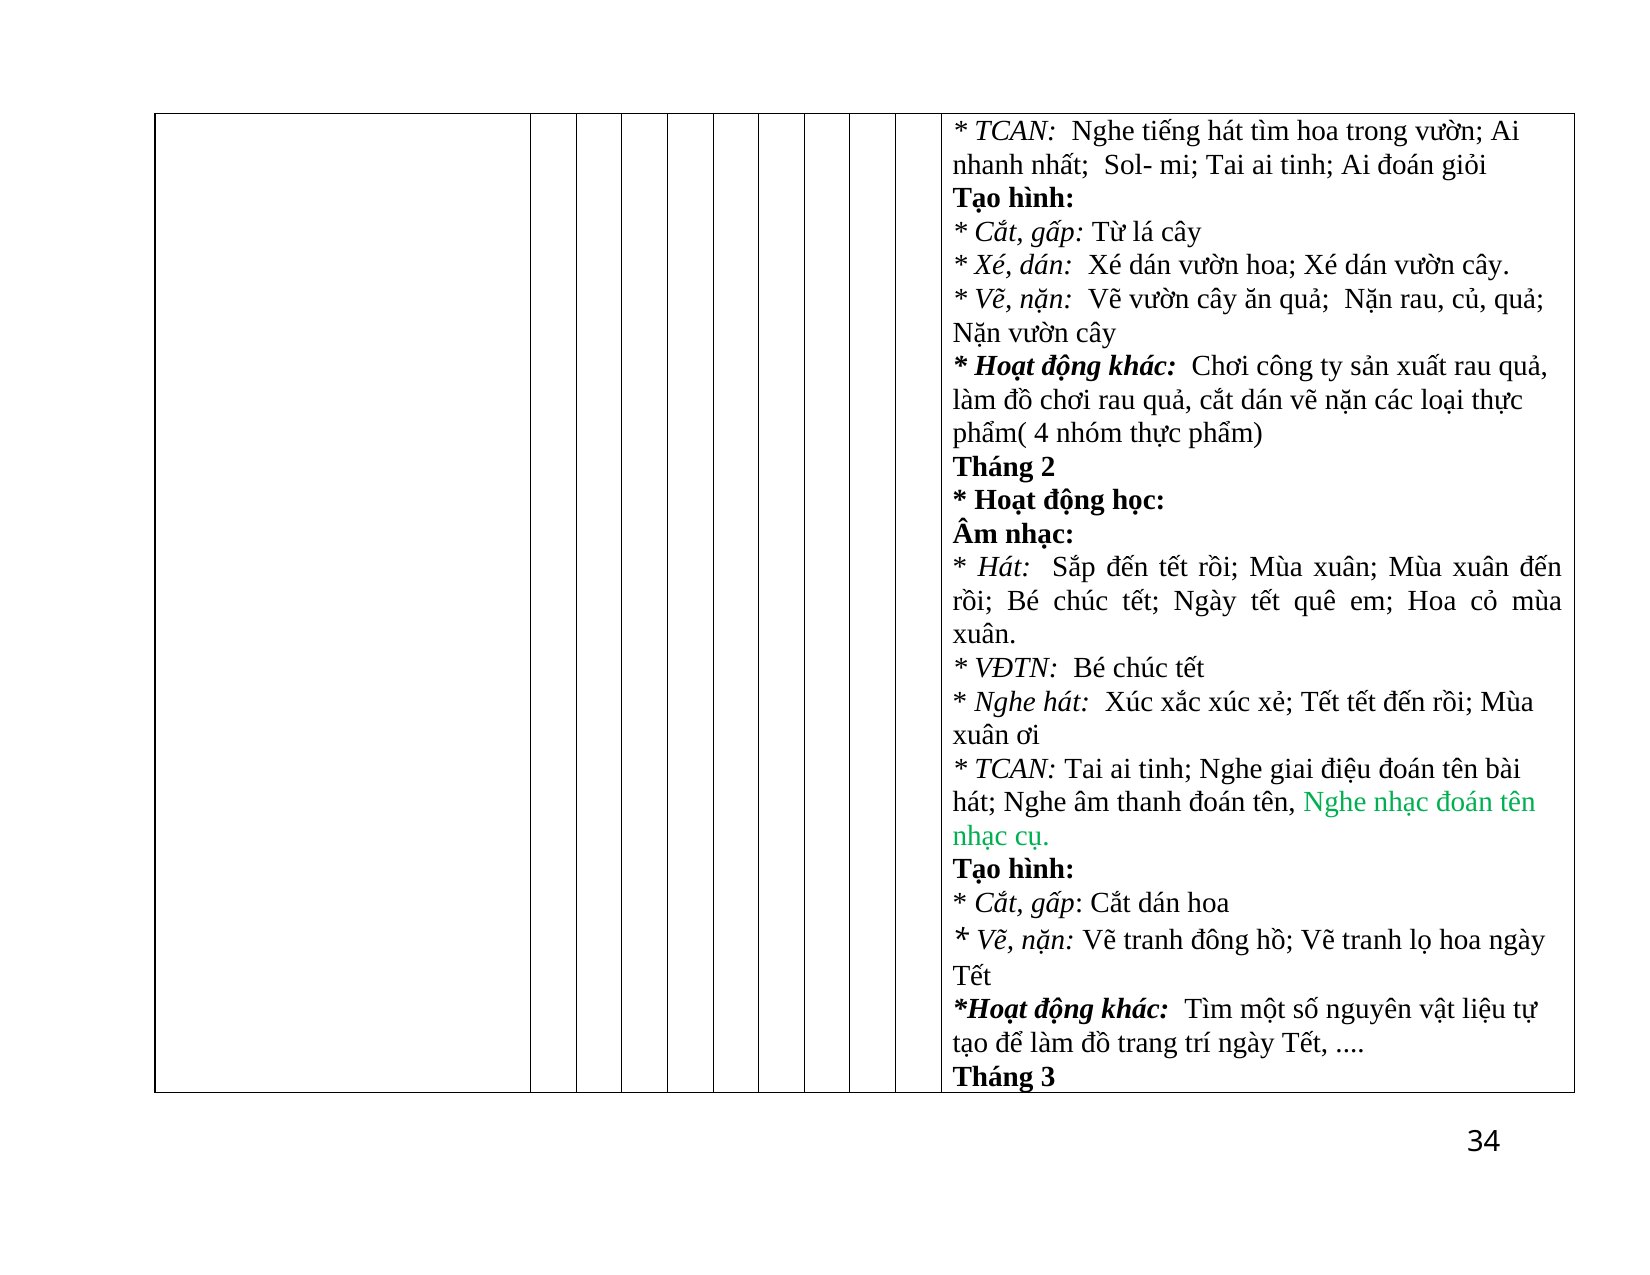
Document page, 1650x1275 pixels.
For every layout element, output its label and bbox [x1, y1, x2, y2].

table_cell [850, 114, 895, 1092]
table_cell [759, 114, 804, 1092]
table_cell [896, 114, 941, 1092]
table_cell [156, 114, 530, 1092]
table_cell [714, 114, 758, 1092]
table_cell [668, 114, 713, 1092]
table_cell [622, 114, 667, 1092]
table_cell [577, 114, 621, 1092]
table_cell [531, 114, 576, 1092]
table_cell [805, 114, 849, 1092]
